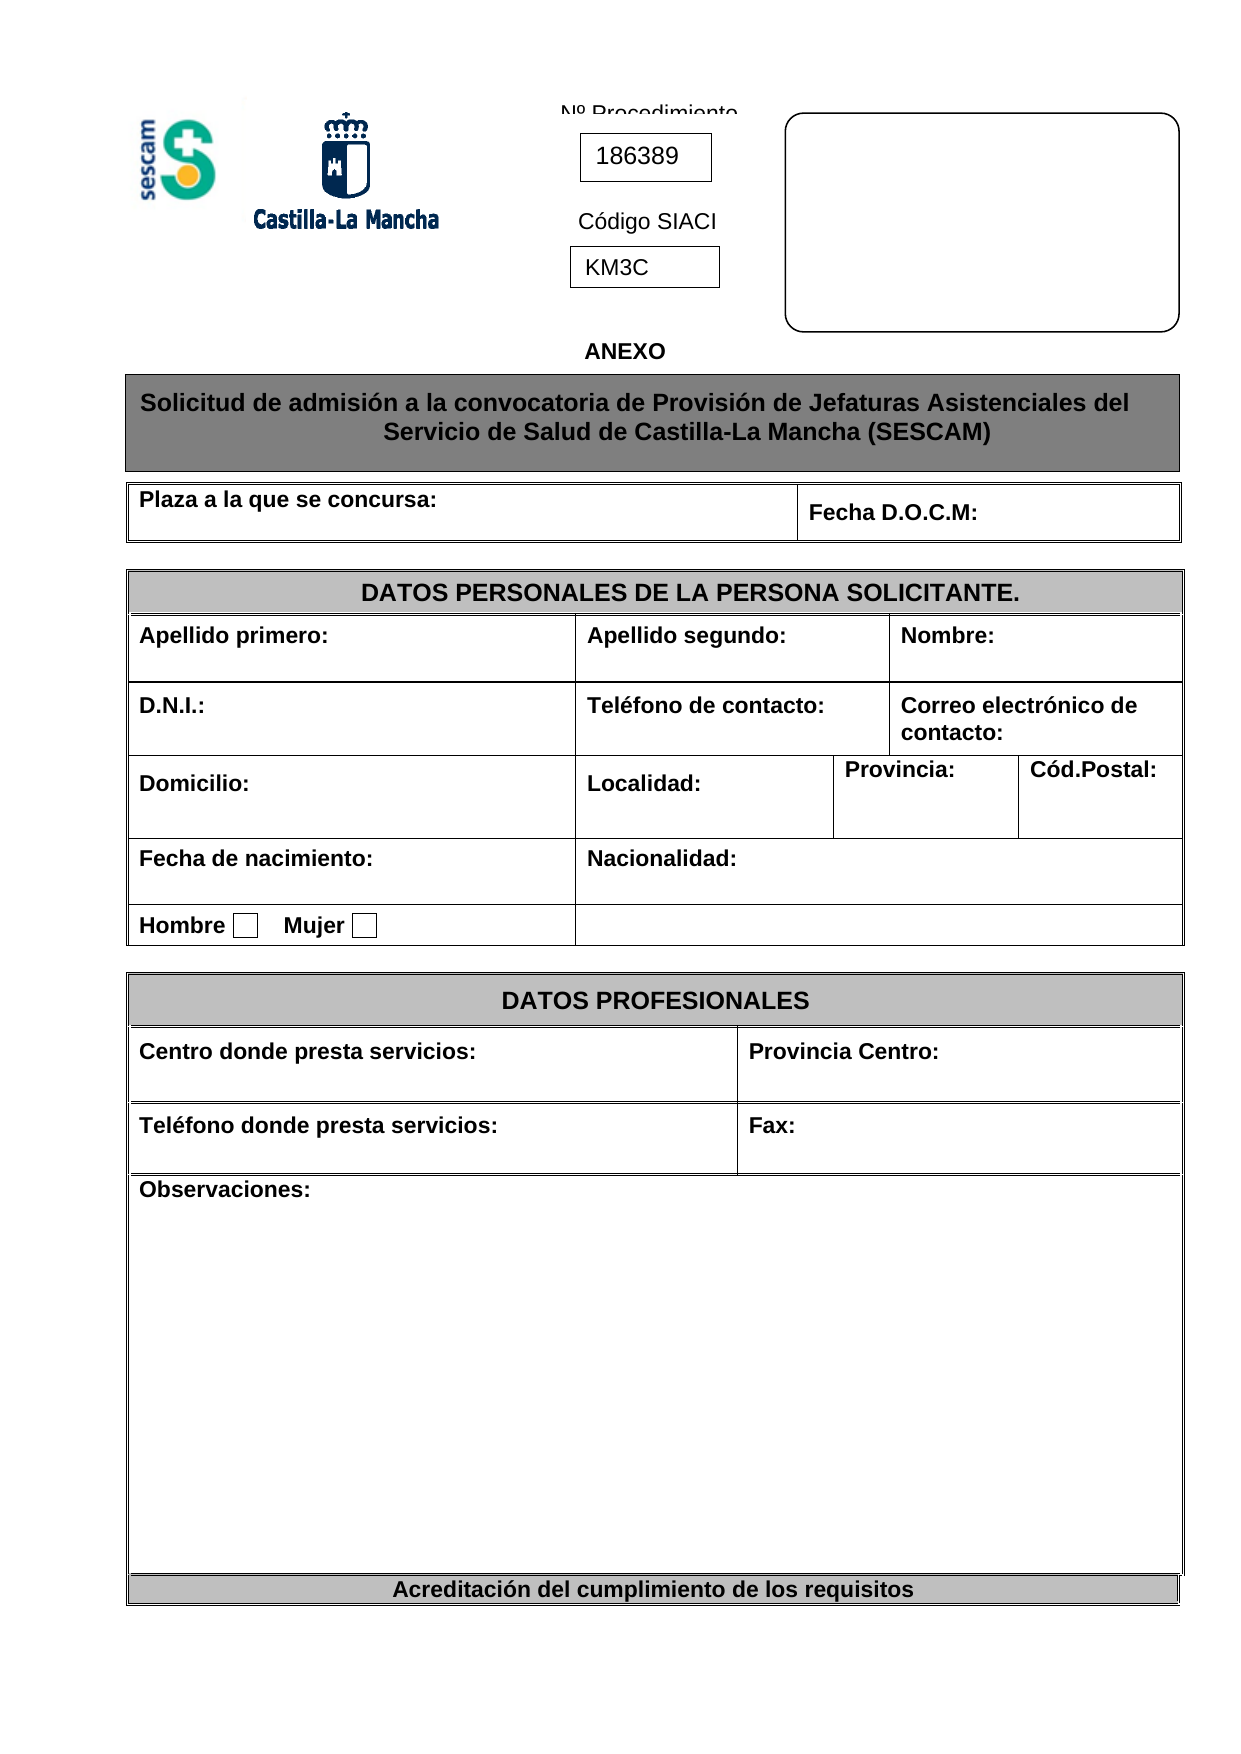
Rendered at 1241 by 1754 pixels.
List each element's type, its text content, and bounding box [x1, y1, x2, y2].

table_header Fecha D.O.C.M: [798, 485, 1179, 539]
table_cell Fax: [738, 1101, 1183, 1172]
table_cell [576, 905, 1182, 945]
picture [118, 73, 458, 255]
table_cell Apellido primero: [129, 613, 575, 681]
table_cell Acreditación del cumplimiento de los requisitos [128, 1573, 1178, 1603]
table_cell Fecha de nacimiento: [129, 839, 575, 904]
text ANEXO [424, 338, 1063, 364]
table_cell D.N.I.: [129, 683, 575, 755]
table_cell Hombre Mujer [129, 905, 575, 945]
table_header DATOS PROFESIONALES [129, 975, 1182, 1025]
table_cell Correo electrónico de contacto: [890, 683, 1182, 755]
table_cell Provincia: [834, 756, 1018, 837]
table_cell Observaciones: [129, 1173, 1182, 1573]
table_cell Domicilio: [129, 756, 575, 837]
table_cell Cód.Postal: [1019, 756, 1182, 837]
table_cell Centro donde presta servicios: [129, 1025, 737, 1101]
table_cell Teléfono donde presta servicios: [128, 1101, 737, 1172]
table_cell Nombre: [890, 613, 1182, 681]
table_cell Localidad: [576, 756, 833, 837]
table_header DATOS PERSONALES DE LA PERSONA SOLICITANTE. [129, 572, 1182, 612]
table_cell Nacionalidad: [576, 839, 1182, 904]
table_cell Teléfono de contacto: [576, 683, 889, 755]
table_cell Apellido segundo: [576, 616, 889, 681]
table_cell Provincia Centro: [738, 1025, 1182, 1101]
table_header Plaza a la que se concursa: [129, 485, 797, 539]
